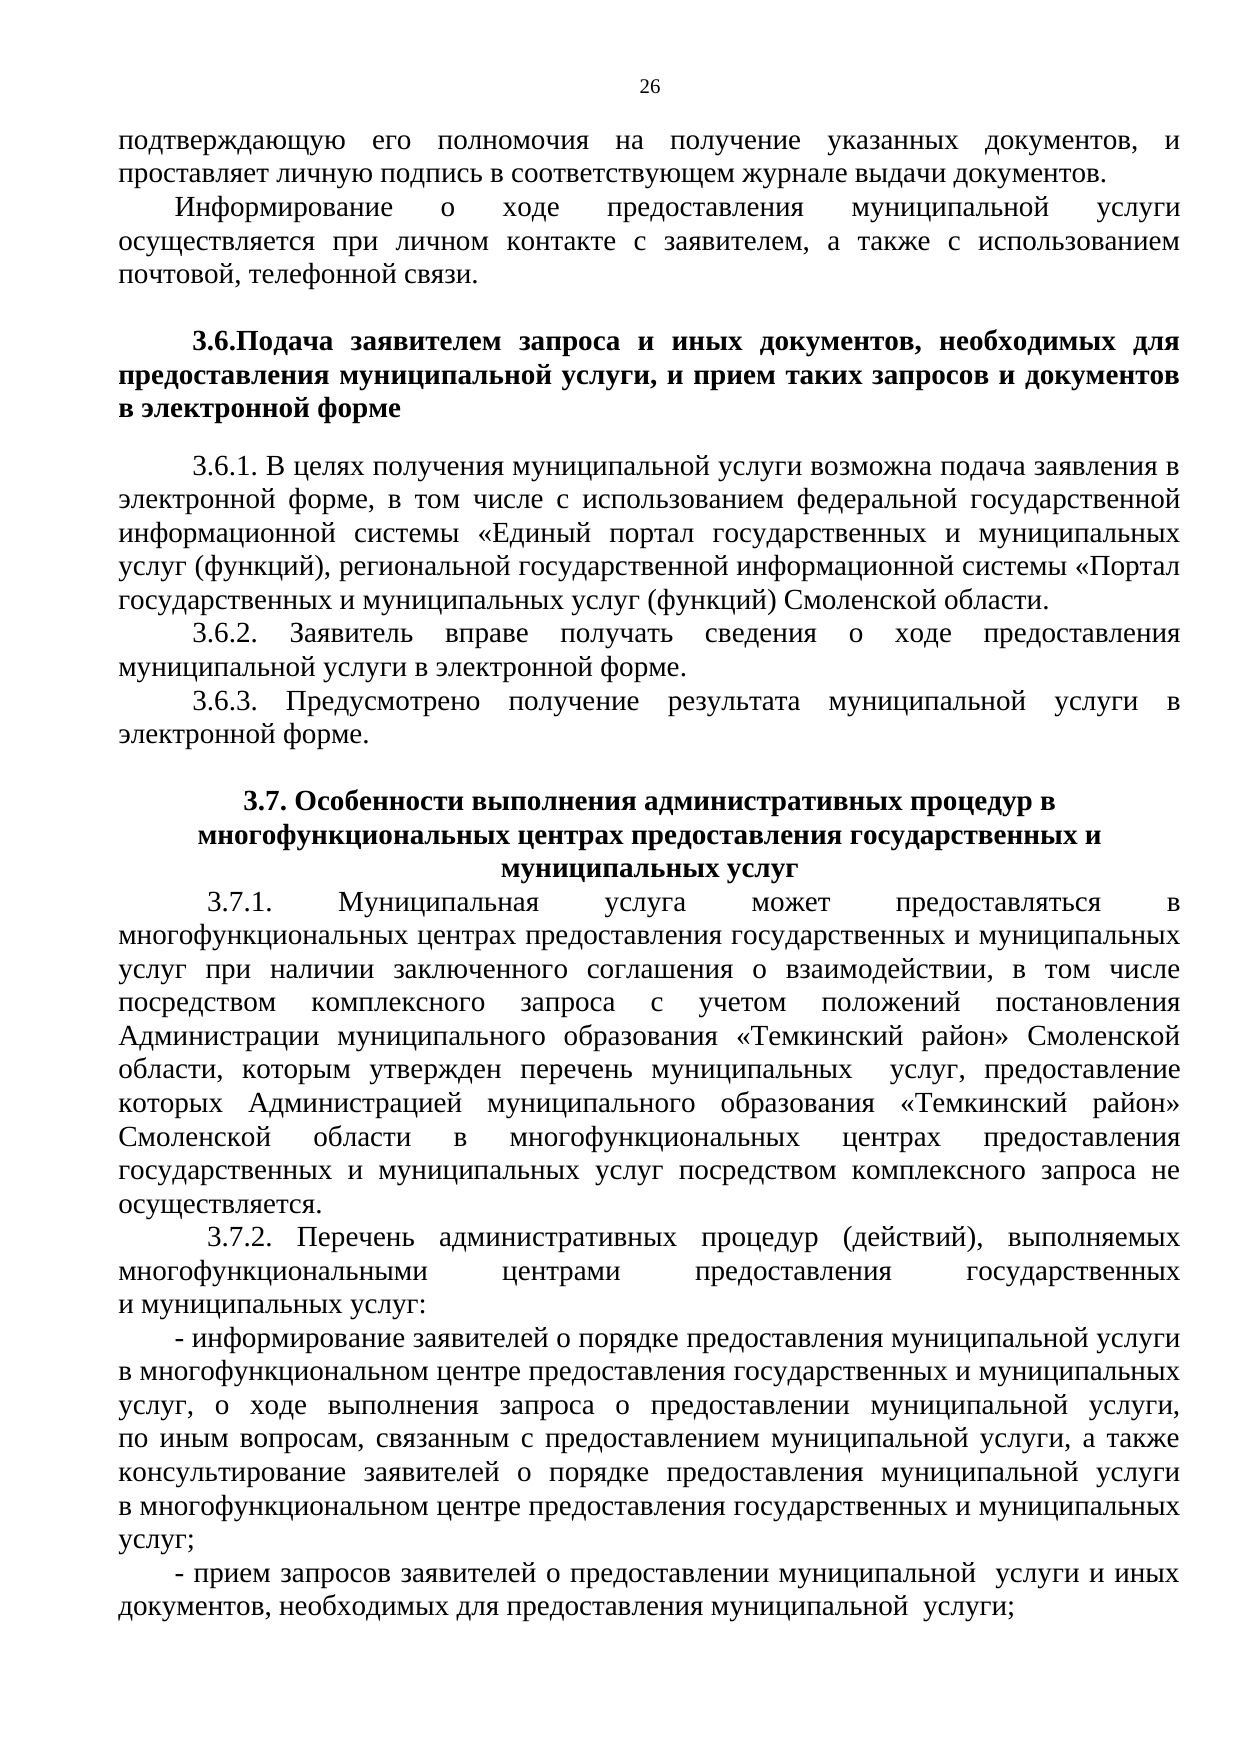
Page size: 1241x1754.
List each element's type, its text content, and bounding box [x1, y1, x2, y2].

text 3.6.2. Заявитель вправе получать сведения о ходе предоставления муниципальной услуги в электронной форме. [118, 616, 1181, 683]
text 3.6.Подача заявителем запроса и иных документов, необходимых для предоставления муниципальной услуги, и прием таких запросов и документов в электронной форме [118, 323, 1181, 424]
text 3.6.1. В целях получения муниципальной услуги возможна подача заявления в электронной форме, в том числе с использованием федеральной государственной информационной системы «Единый портал государственных и муниципальных услуг (функций), региональной государственной информационной системы «Портал государственных и муниципальных услуг (функций) Смоленской области. [118, 448, 1181, 616]
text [118, 122, 1181, 189]
text - прием запросов заявителей о предоставлении муниципальной услуги и иных документов, необходимых для предоставления муниципальной услуги; [118, 1555, 1181, 1622]
text 3.7.1. Муниципальная услуга может предоставляться в многофункциональных центрах предоставления государственных и муниципальных услуг при наличии заключенного соглашения о взаимодействии, в том числе посредством комплексного запроса с учетом положений постановления Администрации муниципального образования «Темкинский район» Смоленской области, которым утвержден перечень муниципальных услуг, предоставление которых Администрацией муниципального образования «Темкинский район» Смоленской области в многофункциональных центрах предоставления государственных и муниципальных услуг посредством комплексного запроса не осуществляется. [118, 884, 1181, 1219]
text 3.7.2. Перечень административных процедур (действий), выполняемых многофункциональными центрами предоставления государственных и муниципальных услуг: [118, 1219, 1181, 1320]
text 3.7. Особенности выполнения административных процедур в многофункциональных центрах предоставления государственных и муниципальных услуг [118, 783, 1181, 884]
text - информирование заявителей о порядке предоставления муниципальной услуги в многофункциональном центре предоставления государственных и муниципальных услуг, о ходе выполнения запроса о предоставлении муниципальной услуги, по иным вопросам, связанным с предоставлением муниципальной услуги, а также консультирование заявителей о порядке предоставления муниципальной услуги в многофункциональном центре предоставления государственных и муниципальных услуг; [118, 1320, 1181, 1555]
text 3.6.3. Предусмотрено получение результата муниципальной услуги в электронной форме. [118, 683, 1181, 750]
text Информирование о ходе предоставления муниципальной услуги осуществляется при личном контакте с заявителем, а также с использованием почтовой, телефонной связи. [118, 189, 1181, 290]
